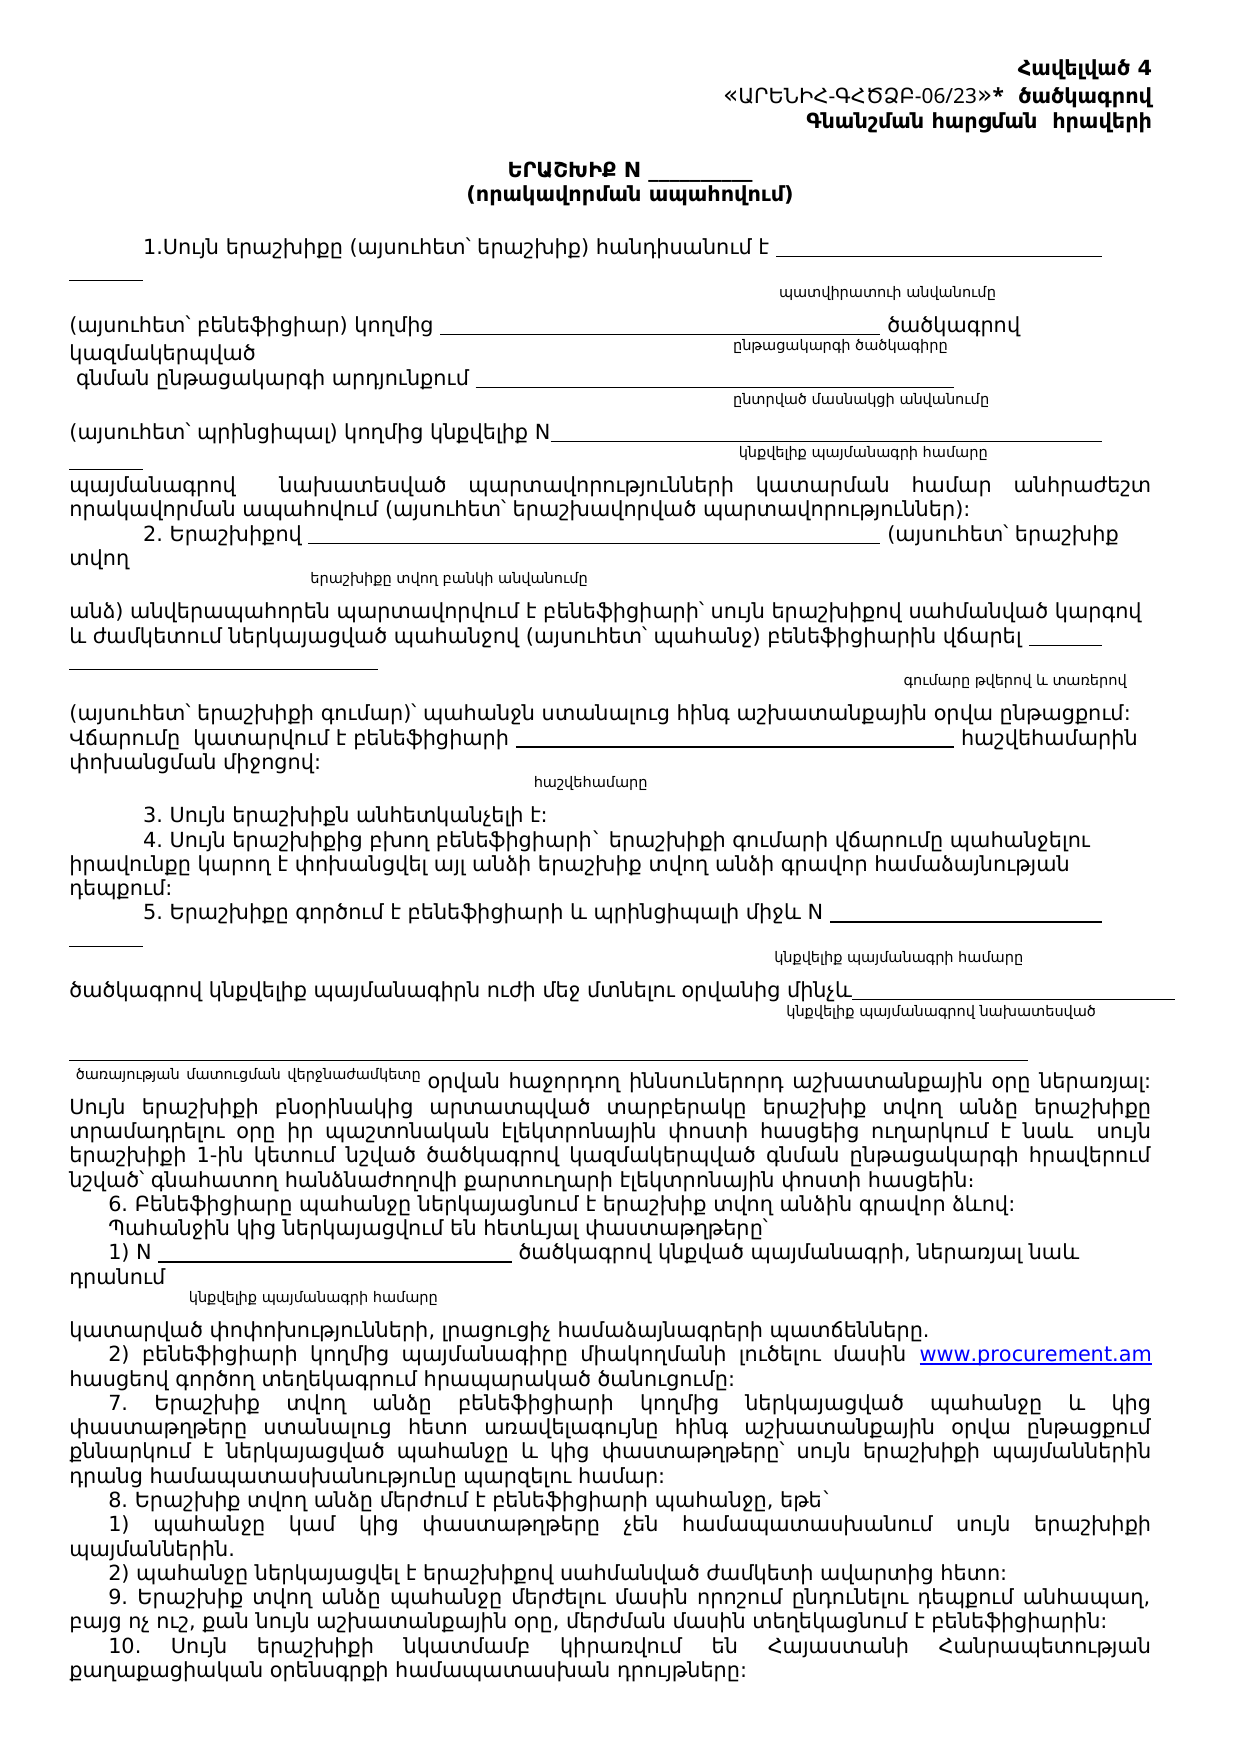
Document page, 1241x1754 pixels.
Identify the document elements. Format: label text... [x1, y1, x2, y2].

text կնքվելիք պայմանագրի համարը [69, 1289, 1152, 1318]
text 3. Սույն երաշխիքն անհետկանչելի է: [69, 803, 1152, 828]
text 9. Երաշխիք տվող անձը պահանջը մերժելու մասին որոշում ընդունելու դեպքում անհապաղ, բայց ոչ ուշ, քան նույն աշխատանքային օրը, մերժման մասին տեղեկացնում է բենեֆիցիարին: [69, 1585, 1152, 1634]
text (այսուհետ՝ պրինցիպալ) կողմից կնքվելիք N կնքվելիք պայմանագրի համարը [69, 420, 1152, 473]
text պայմանագրով նախատեսված պարտավորությունների կատարման համար անհրաժեշտ որակավորման ապահովում (այսուհետ՝ երաշխավորված պարտավորություններ): [69, 473, 1152, 522]
text գնման ընթացակարգի արդյունքում [69, 366, 1152, 391]
text հաշվեհամարը [143, 774, 1152, 803]
text Հավելված 4 [69, 56, 1152, 80]
text 10. Սույն երաշխիքի նկատմամբ կիրառվում են Հայաստանի Հանրապետության քաղաքացիական օրենսգրքի համապատասխան դրույթները: [69, 1634, 1152, 1682]
list կնքվելիք պայմանագրով նախատեսված [69, 1002, 1152, 1032]
text 1) N ծածկագրով կնքված պայմանագրի, ներառյալ նաև դրանում [69, 1240, 1152, 1289]
text 2) պահանջը ներկայացվել է երաշխիքով սահմանված ժամկետի ավարտից հետո: [69, 1561, 1152, 1585]
text երաշխիքը տվող բանկի անվանումը [69, 570, 1152, 599]
text 5. Երաշխիքը գործում է բենեֆիցիարի և պրինցիպալի միջև N [69, 900, 1152, 949]
text 8. Երաշխիք տվող անձը մերժում է բենեֆիցիարի պահանջը, եթե` [69, 1488, 1152, 1512]
text գումարը թվերով և տառերով [807, 672, 1152, 701]
text ԵՐԱՇԽԻՔ N __________ [69, 158, 1152, 182]
text կատարված փոփոխությունների, լրացուցիչ համաձայնագրերի պատճենները. [69, 1318, 1152, 1342]
text (այսուհետ՝ երաշխիքի գումար)՝ պահանջն ստանալուց հինգ աշխատանքային օրվա ընթացքում: Վճարումը կատարվում է բենեֆիցիարի հաշվեհամարին փոխանցման միջոցով: [69, 701, 1152, 774]
text 2) բենեֆիցիարի կողմից պայմանագիրը միակողմանի լուծելու մասին www.procurement.am հասցեով գործող տեղեկագրում հրապարակած ծանուցումը: [69, 1342, 1152, 1391]
text (որակավորման ապահովում) [69, 182, 1152, 206]
text պատվիրատուի անվանումը [659, 283, 1152, 313]
text Պահանջին կից ներկայացվում են հետևյալ փաստաթղթերը՝ [69, 1216, 1152, 1240]
text անձ) անվերապահորեն պարտավորվում է բենեֆիցիարի՝ սույն երաշխիքով սահմանված կարգով և ժամկետում ներկայացված պահանջով (այսուհետ՝ պահանջ) բենեֆիցիարին վճարել [69, 599, 1152, 672]
text 1) պահանջը կամ կից փաստաթղթերը չեն համապատասխանում սույն երաշխիքի պայմաններին. [69, 1512, 1152, 1561]
text 6. Բենեֆիցիարը պահանջը ներկայացնում է երաշխիք տվող անձին գրավոր ձևով: [69, 1192, 1152, 1216]
list ծածկագրով կնքվելիք պայմանագիրն ուժի մեջ մտնելու օրվանից մինչև [69, 978, 1152, 1002]
text 7. Երաշխիք տվող անձը բենեֆիցիարի կողմից ներկայացված պահանջը և կից փաստաթղթերը ստանալուց հետո առավելագույնը հինգ աշխատանքային օրվա ընթացքում քննարկում է ներկայացված պահանջը և կից փաստաթղթերը՝ սույն երաշխիքի պայմաններին դրանց համապատասխանությունը պարզելու համար: [69, 1391, 1152, 1488]
text 2. Երաշխիքով (այսուհետ՝ երաշխիք տվող [69, 522, 1152, 570]
text 4. Սույն երաշխիքից բխող բենեֆիցիարի` երաշխիքի գումարի վճարումը պահանջելու իրավունքը կարող է փոխանցվել այլ անձի երաշխիք տվող անձի գրավոր համաձայնության դեպքում: [69, 828, 1152, 900]
text 1.Սույն երաշխիքը (այսուհետ՝ երաշխիք) հանդիսանում է [69, 235, 1152, 283]
text Գնանշման հարցման հրավերի [69, 109, 1152, 133]
text (այսուհետ՝ բենեֆիցիար) կողմից ծածկագրով կազմակերպված ընթացակարգի ծածկագիրը [69, 313, 1152, 366]
text «ԱՐԵՆԻՀ-ԳՀԾՁԲ-06/23»* ծածկագրով [69, 80, 1152, 109]
text կնքվելիք պայմանագրի համարը [585, 949, 1152, 978]
text ընտրված մասնակցի անվանումը [69, 391, 1152, 420]
list ծառայության մատուցման վերջնաժամկետը օրվան հաջորդող իննսուներորդ աշխատանքային օրը ներառյալ: Սույն երաշխիքի բնօրինակից արտատպված տարբերակը երաշխիք տվող անձը երաշխիքը տրամադրելու օրը իր պաշտոնական էլեկտրոնային փոստի հասցեից ուղարկում է նաև սույն երաշխիքի 1-ին կետում նշված ծածկագրով կազմակերպված գնման ընթացակարգի հրավերում նշված՝ գնահատող հանձնաժողովի քարտուղարի էլեկտրոնային փոստի հասցեին։ [69, 1066, 1152, 1192]
